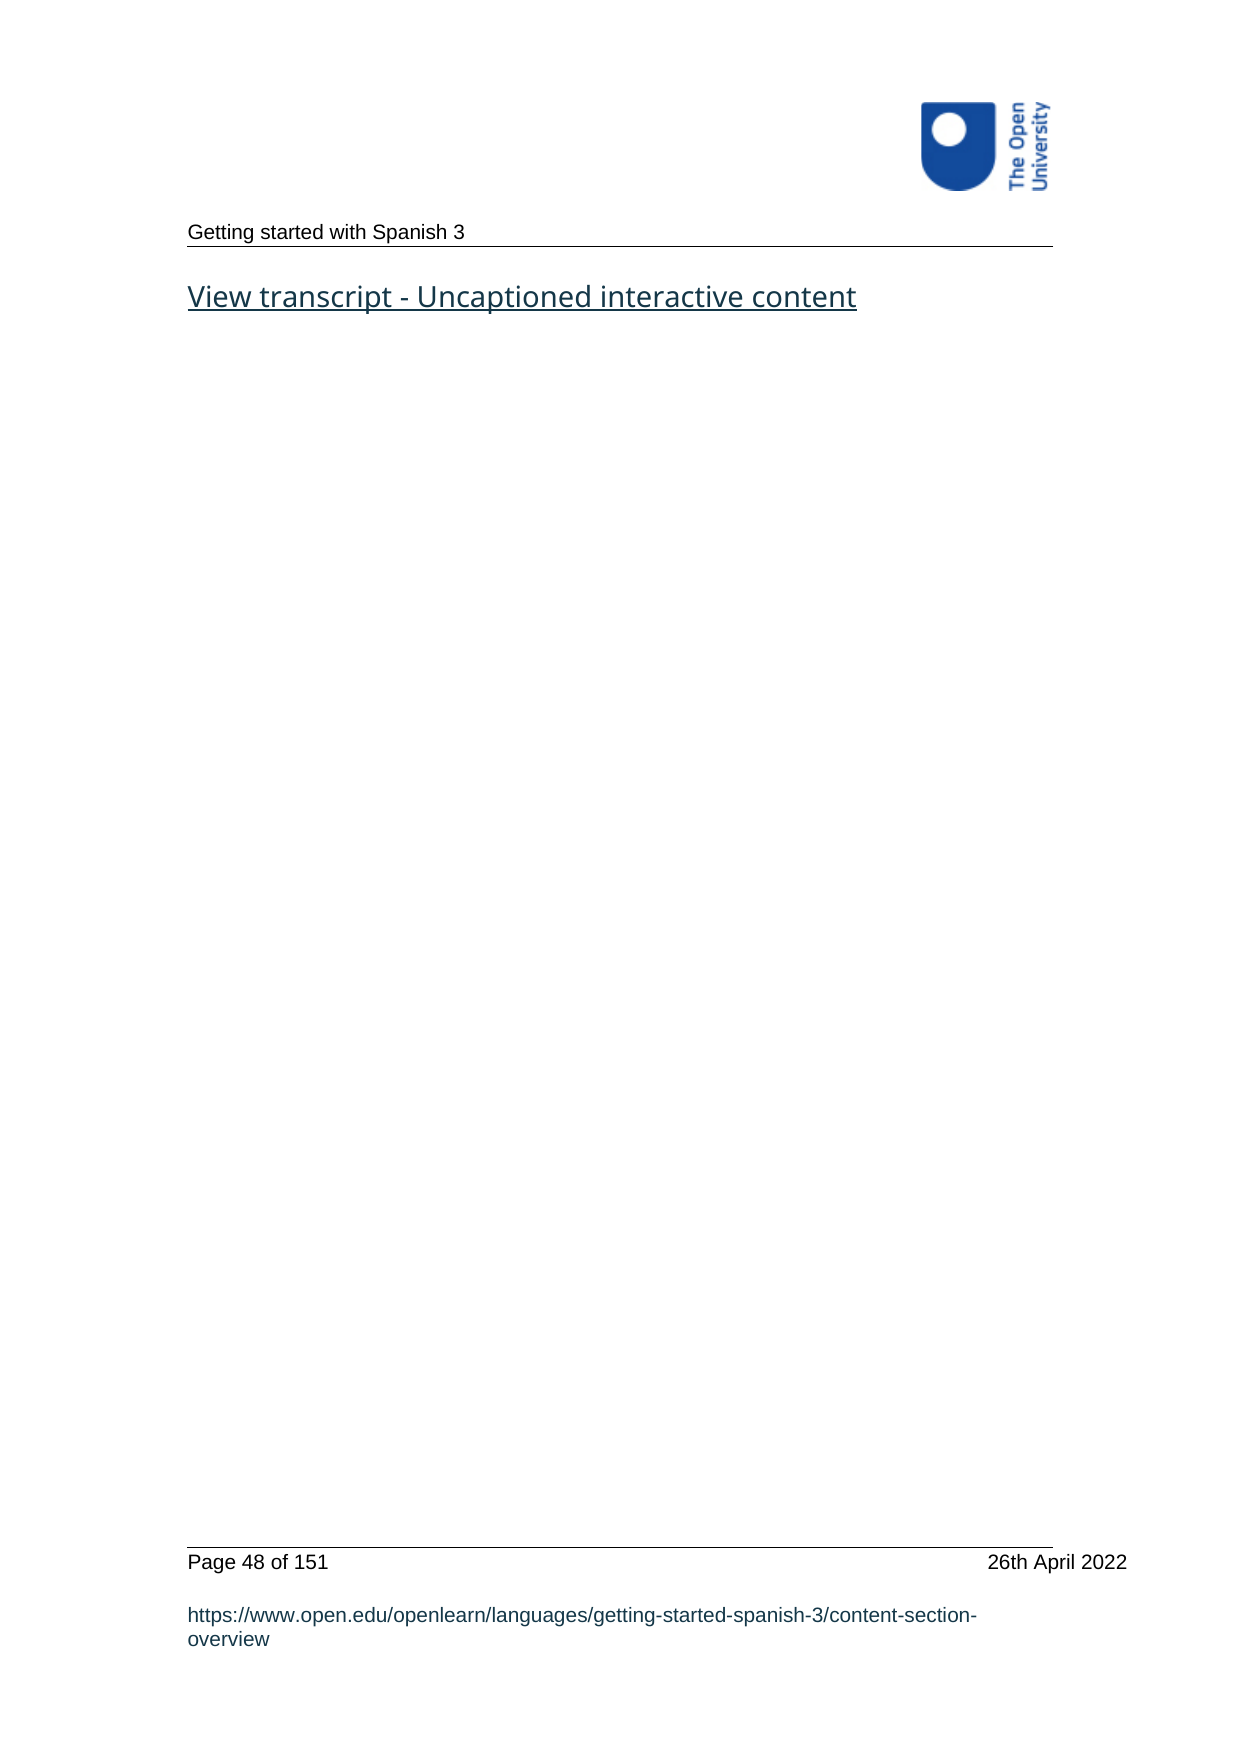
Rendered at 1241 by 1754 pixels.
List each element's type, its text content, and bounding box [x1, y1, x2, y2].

text View transcript - Uncaptioned interactive content [187, 276, 1053, 316]
picture [921, 102, 1052, 191]
